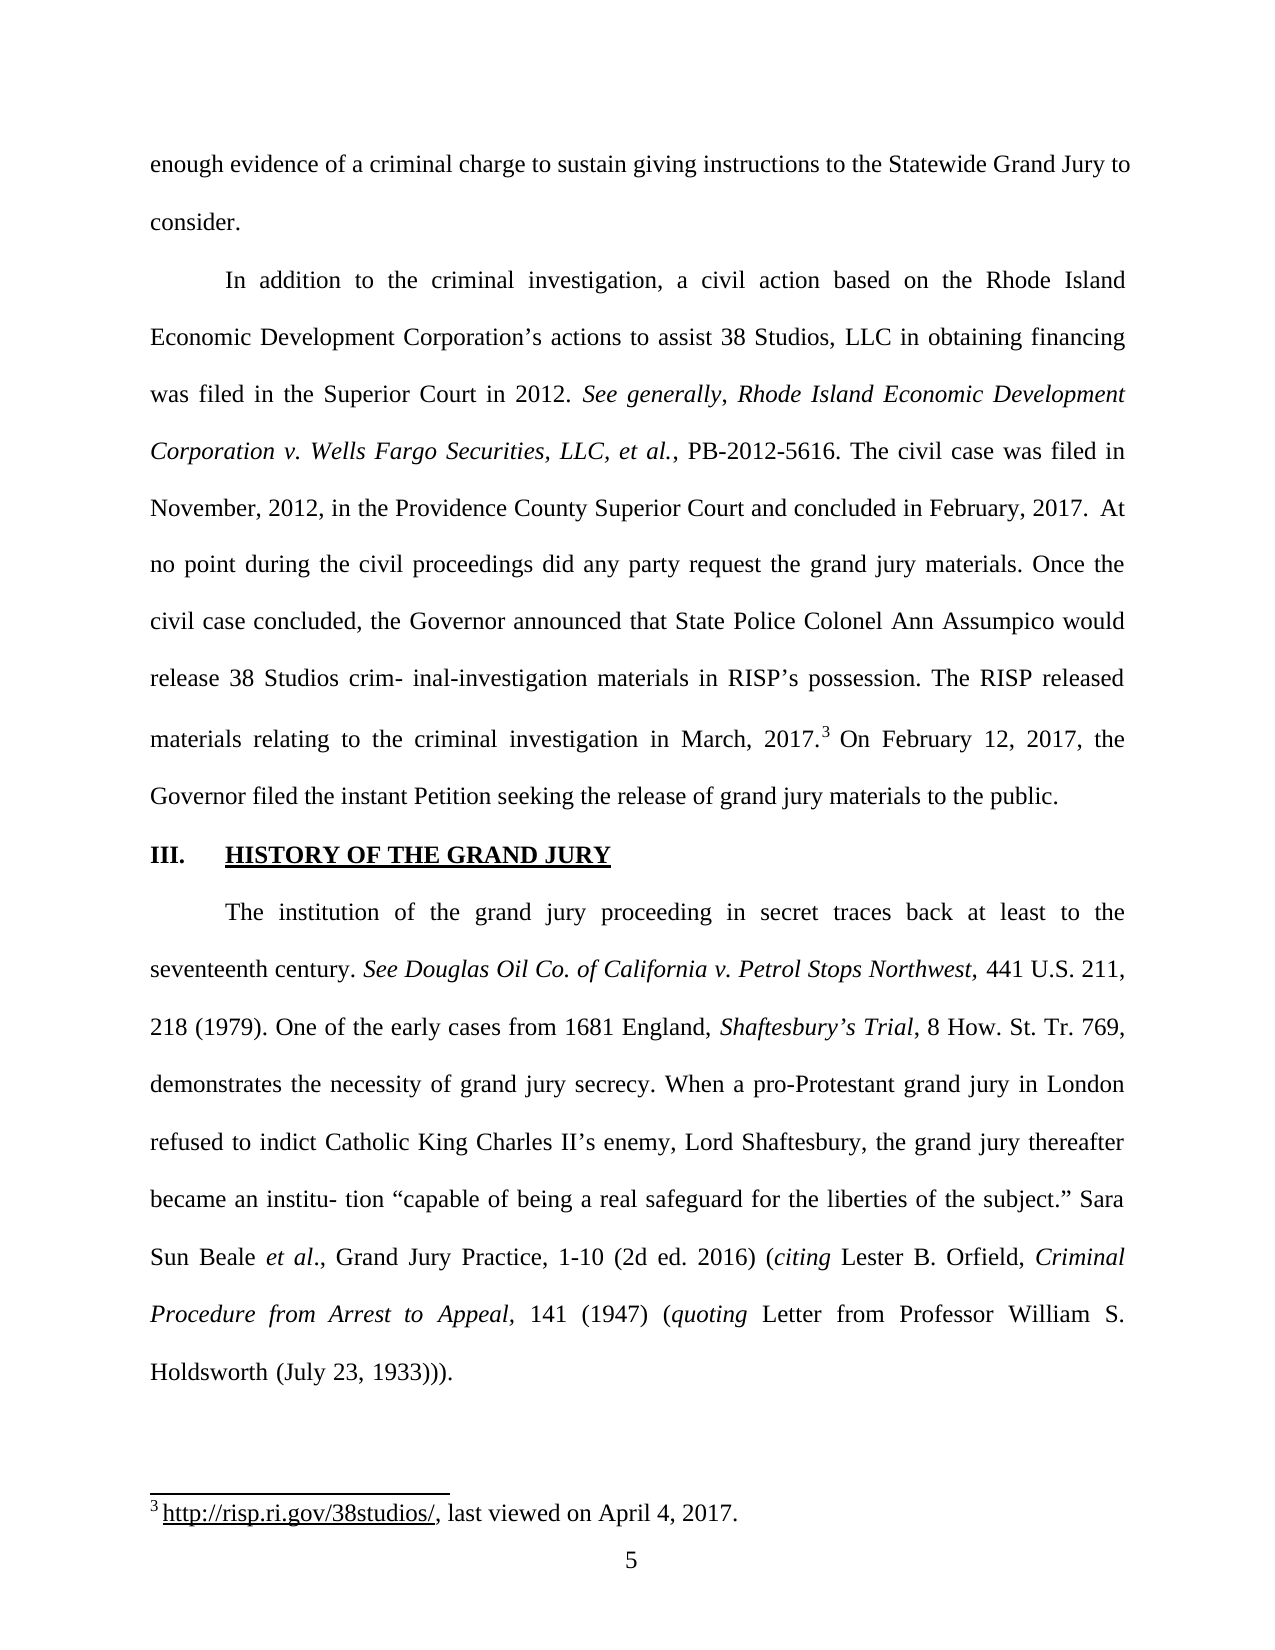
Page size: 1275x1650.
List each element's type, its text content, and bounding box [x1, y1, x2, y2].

text 3 http://risp.ri.gov/38studios/, last viewed on April 4, 2017. [150, 1495, 1137, 1527]
text enough evidence of a criminal charge to sustain giving instructions to the Statewide Grand Jury to consider. [150, 149, 1133, 235]
text The institution of the grand jury proceeding in secret traces back at least to the seventeenth century. See Douglas Oil Co. of California v. Petrol Stops Northwest, 441 U.S. 211, 218 (1979). One of the early cases from 1681 England, Shaftesbury’s Trial, 8 How. St. Tr. 769, demonstrates the necessity of grand jury secrecy. When a pro-Protestant grand jury in London refused to indict Catholic King Charles II’s enemy, Lord Shaftesbury, the grand jury thereafter became an institu- tion “capable of being a real safeguard for the liberties of the subject.” Sara Sun Beale et al., Grand Jury Practice, 1-10 (2d ed. 2016) (citing Lester B. Orfield, Criminal Procedure from Arrest to Appeal, 141 (1947) (quoting Letter from Professor William S. Holdsworth (July 23, 1933))). [150, 897, 1126, 1386]
text In addition to the criminal investigation, a civil action based on the Rhode Island Economic Development Corporation’s actions to assist 38 Studios, LLC in obtaining financing was filed in the Superior Court in 2012. See generally, Rhode Island Economic Development Corporation v. Wells Fargo Securities, LLC, et al., PB-2012-5616. The civil case was filed in November, 2012, in the Providence County Superior Court and concluded in February, 2017. At no point during the civil proceedings did any party request the grand jury materials. Once the civil case concluded, the Governor announced that State Police Colonel Ann Assumpico would release 38 Studios crim- inal-investigation materials in RISP’s possession. The RISP released materials relating to the criminal investigation in March, 2017.3 On February 12, 2017, the Governor filed the instant Petition seeking the release of grand jury materials to the public. [150, 265, 1125, 810]
subtitle HISTORY OF THE GRAND JURY [150, 840, 1137, 869]
